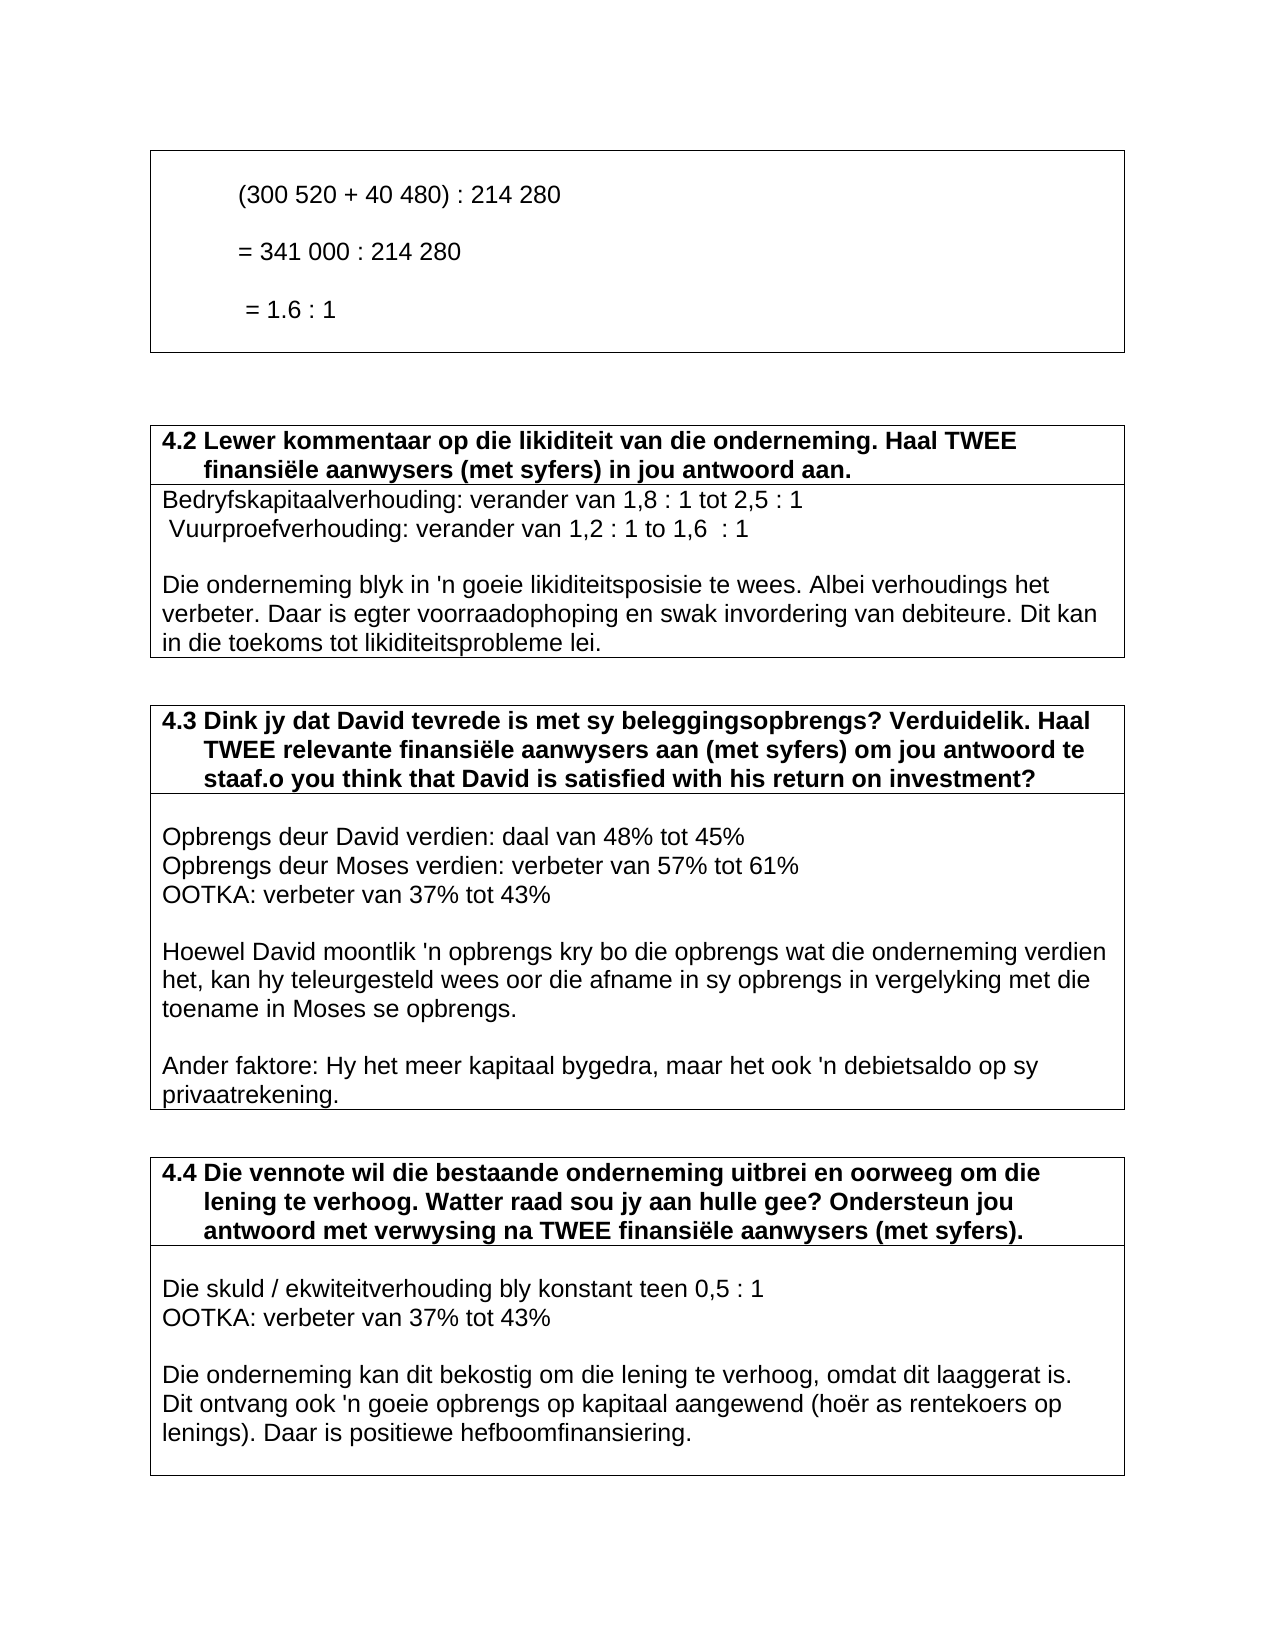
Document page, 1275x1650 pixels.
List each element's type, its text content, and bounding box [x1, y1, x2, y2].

table_cell Opbrengs deur David verdien: daal van 48% tot 45% Opbrengs deur Moses verdien: verbeter van 57% tot 61% OOTKA: verbeter van 37% tot 43% Hoewel David moontlik 'n opbrengs kry bo die opbrengs wat die onderneming verdien het, kan hy teleurgesteld wees oor die afname in sy opbrengs in vergelyking met die toename in Moses se opbrengs. Ander faktore: Hy het meer kapitaal bygedra, maar het ook 'n debietsaldo op sy privaatrekening. [151, 794, 1124, 1108]
table_cell Bedryfskapitaalverhouding: verander van 1,8 : 1 tot 2,5 : 1 Vuurproefverhouding: verander van 1,2 : 1 to 1,6 : 1 Die onderneming blyk in 'n goeie likiditeitsposisie te wees. Albei verhoudings het verbeter. Daar is egter voorraadophoping en swak invordering van debiteure. Dit kan in die toekoms tot likiditeitsprobleme lei. [151, 485, 1124, 657]
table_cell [151, 151, 1124, 352]
table_header 4.2 Lewer kommentaar op die likiditeit van die onderneming. Haal TWEE finansiële aanwysers (met syfers) in jou antwoord aan. [151, 426, 1124, 484]
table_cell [151, 1246, 1124, 1475]
table_header 4.4 Die vennote wil die bestaande onderneming uitbrei en oorweeg om die lening te verhoog. Watter raad sou jy aan hulle gee? Ondersteun jou antwoord met verwysing na TWEE finansiële aanwysers (met syfers). [151, 1158, 1124, 1244]
table_header 4.3 Dink jy dat David tevrede is met sy beleggingsopbrengs? Verduidelik. Haal TWEE relevante finansiële aanwysers aan (met syfers) om jou antwoord te staaf.o you think that David is satisfied with his return on investment? [151, 706, 1124, 793]
